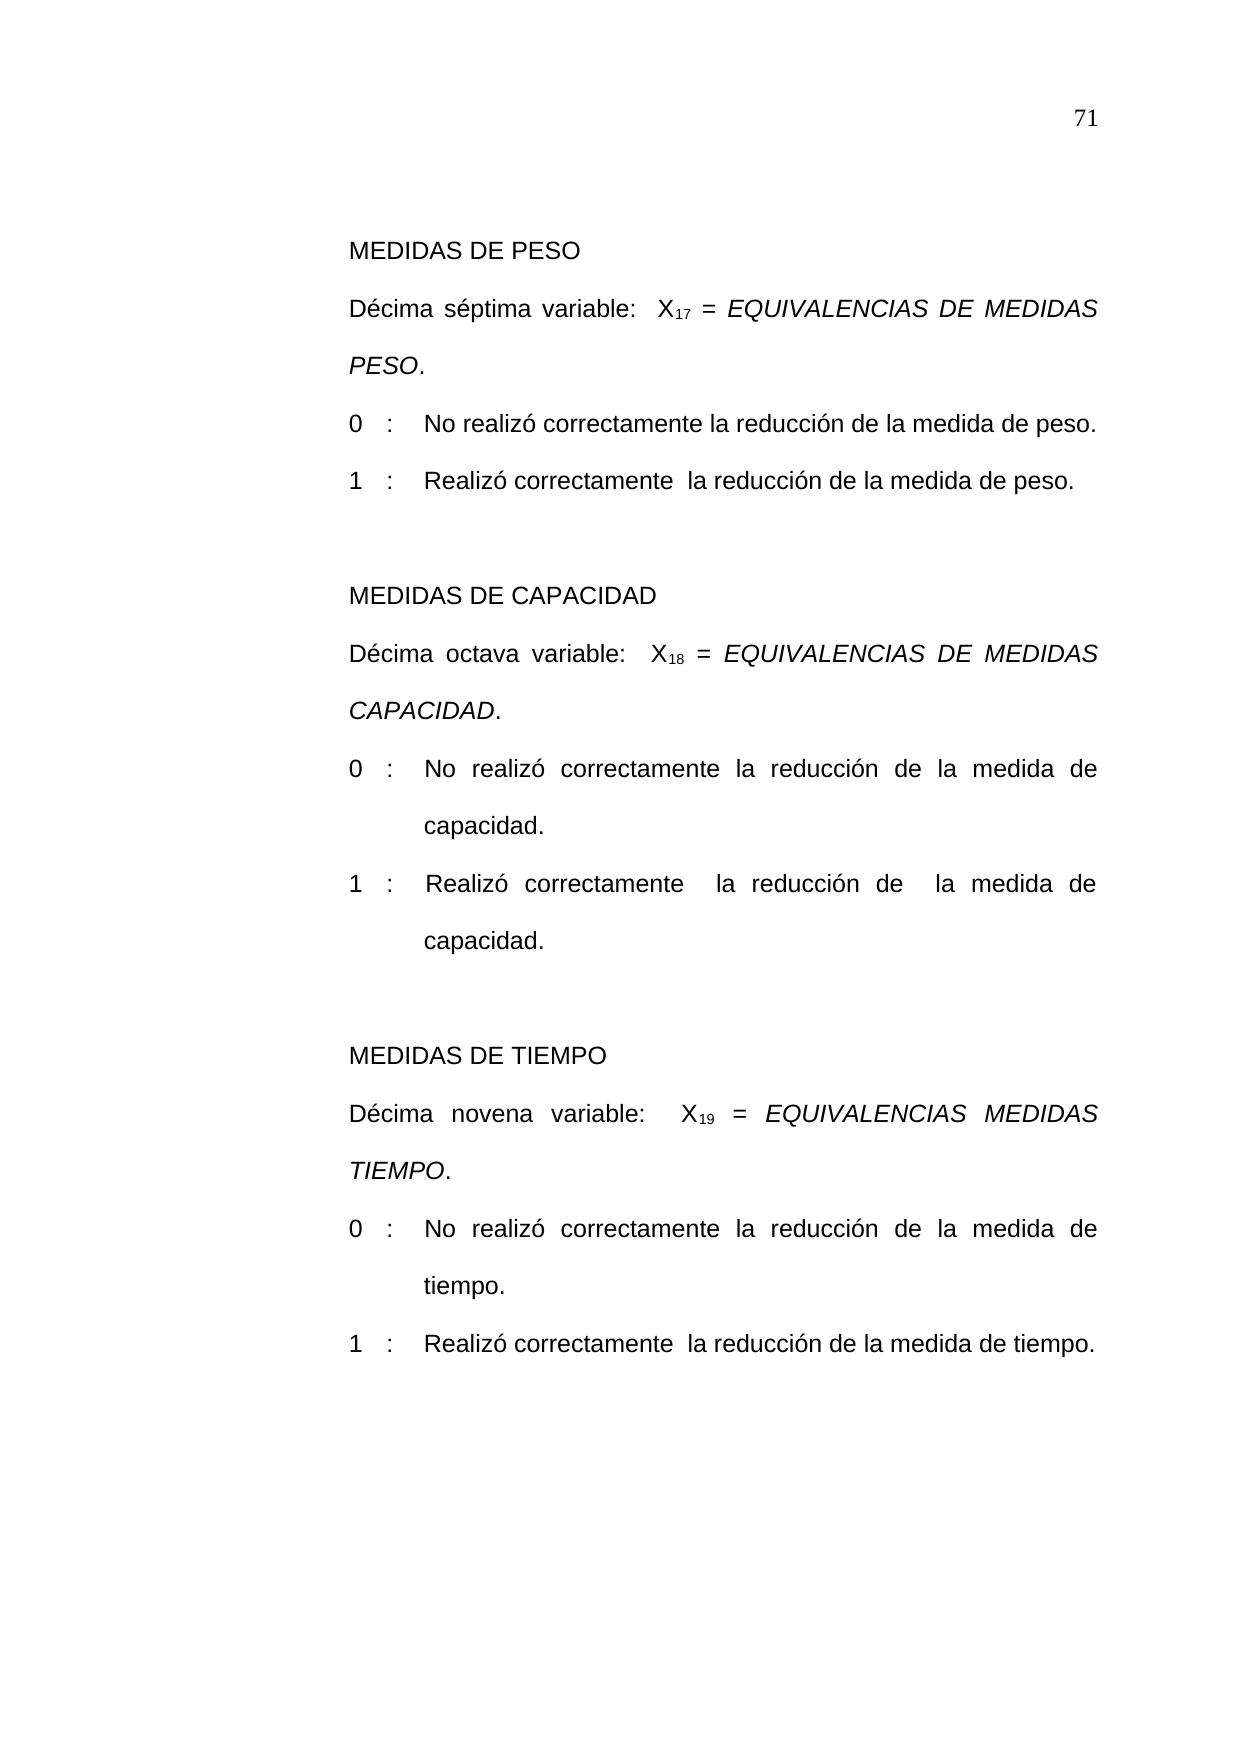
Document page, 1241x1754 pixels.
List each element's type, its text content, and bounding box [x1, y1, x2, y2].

text Décima octava variable: X18 = EQUIVALENCIAS DE MEDIDAS CAPACIDAD. [349, 639, 1098, 725]
text 0 : No realizó correctamente la reducción de la medida de tiempo. [349, 1214, 1098, 1300]
text 1 : Realizó correctamente la reducción de la medida de peso. [349, 466, 1098, 495]
text 0 : No realizó correctamente la reducción de la medida de capacidad. [349, 754, 1098, 840]
text MEDIDAS DE TIEMPO [349, 1041, 1098, 1070]
text Décima séptima variable: X17 = EQUIVALENCIAS DE MEDIDAS PESO. [349, 294, 1098, 380]
text MEDIDAS DE CAPACIDAD [349, 581, 1098, 610]
text 1 : Realizó correctamente la reducción de la medida de tiempo. [349, 1329, 1098, 1357]
text 0 : No realizó correctamente la reducción de la medida de peso. [349, 409, 1098, 437]
text MEDIDAS DE PESO [349, 236, 1098, 265]
text Décima novena variable: X19 = EQUIVALENCIAS MEDIDAS TIEMPO. [349, 1099, 1098, 1185]
text 1 : Realizó correctamente la reducción de la medida de capacidad. [349, 869, 1098, 955]
